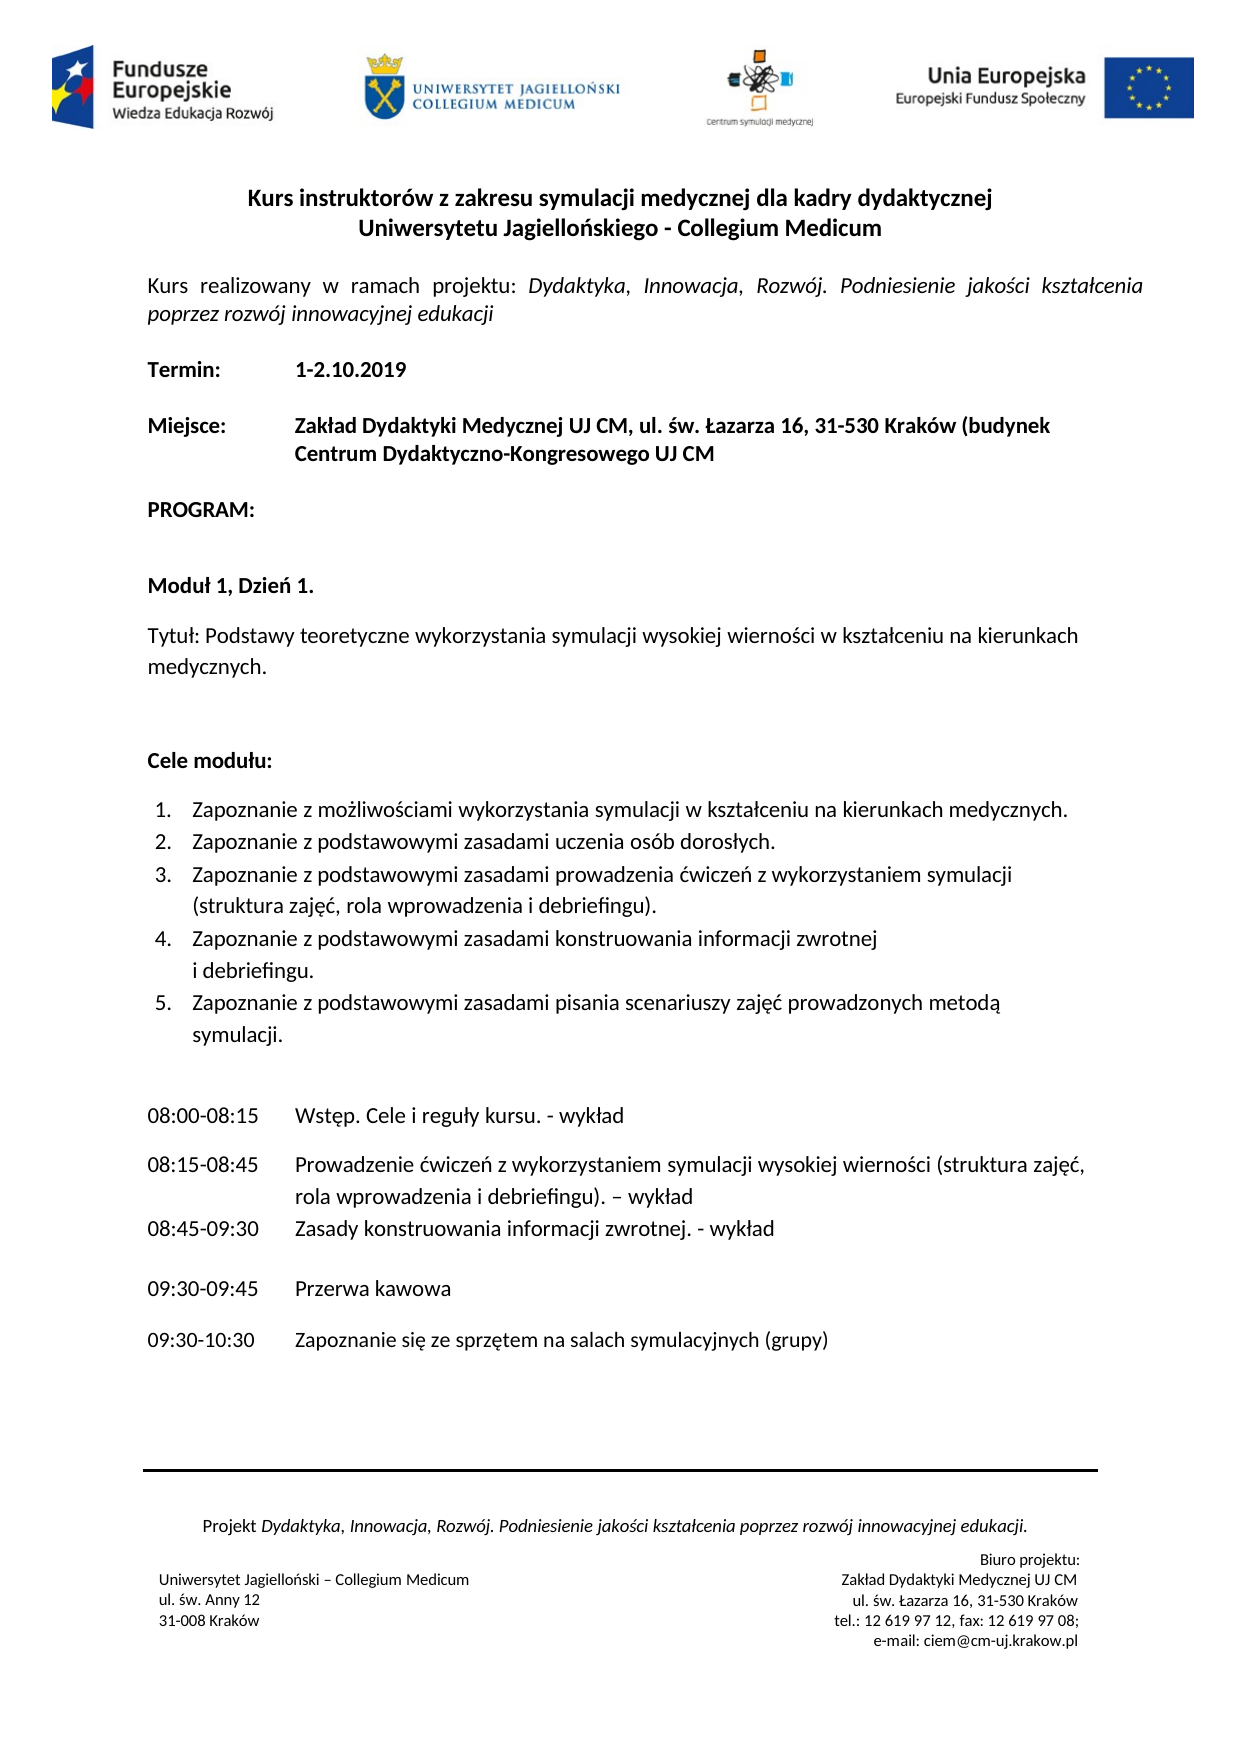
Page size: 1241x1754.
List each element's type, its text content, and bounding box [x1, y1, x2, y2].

text 09:30-10:30 Zapoznanie się ze sprzętem na salach symulacyjnych (grupy) [147, 1326, 1198, 1353]
text 08:15-08:45 Prowadzenie ćwiczeń z wykorzystaniem symulacji wysokiej wierności (struktura zajęć, rola wprowadzenia i debriefingu). – wykład [147, 1150, 1093, 1210]
text tel.: 12 619 97 12, fax: 12 619 97 08; [834, 1610, 1198, 1631]
picture [52, 45, 1194, 130]
text Centrum Dydaktyczno-Kongresowego UJ CM [294, 439, 1198, 467]
text 08:45-09:30 Zasady konstruowania informacji zwrotnej. - wykład [147, 1214, 1198, 1242]
text Miejsce: Zakład Dydaktyki Medycznej UJ CM, ul. św. Łazarza 16, 31-530 Kraków (budynek [147, 411, 1198, 439]
text Projekt Dydaktyka, Innowacja, Rozwój. Podniesienie jakości kształcenia poprzez rozwój innowacyjnej edukacji. [202, 1514, 1198, 1537]
list Zapoznanie z możliwościami wykorzystania symulacji w kształceniu na kierunkach medycznych. [154, 795, 1198, 823]
subtitle Termin: 1-2.10.2019 [147, 355, 1198, 383]
list Zapoznanie z podstawowymi zasadami uczenia osób dorosłych. [154, 827, 1198, 856]
list Zapoznanie z podstawowymi zasadami konstruowania informacji zwrotnej i debriefingu. [154, 924, 883, 984]
text 08:00-08:15 Wstęp. Cele i reguły kursu. - wykład [147, 1101, 1198, 1129]
subtitle Kurs instruktorów z zakresu symulacji medycznej dla kadry dydaktycznej Uniwersytetu Jagiellońskiego - Collegium Medicum [210, 182, 1030, 243]
list Zapoznanie z podstawowymi zasadami pisania scenariuszy zajęć prowadzonych metodą [154, 988, 1198, 1016]
subtitle Cele modułu: [147, 746, 1198, 774]
text Tytuł: Podstawy teoretyczne wykorzystania symulacji wysokiej wierności w kształceniu na kierunkach medycznych. [147, 621, 1195, 680]
text symulacji. [192, 1020, 1198, 1048]
text ul. św. Anny 12 31-008 Kraków [159, 1590, 261, 1630]
text PROGRAM: [72, 495, 1198, 523]
text Zakład Dydaktyki Medycznej UJ CM ul. św. Łazarza 16, 31-530 Kraków [841, 1569, 1081, 1610]
text Uniwersytet Jagielloński – Collegium Medicum [159, 1569, 473, 1590]
text Biuro projektu: [42, 1549, 1080, 1569]
text Kurs realizowany w ramach projektu: Dydaktyka, Innowacja, Rozwój. Podniesienie jakości kształcenia poprzez rozwój innowacyjnej edukacji [147, 271, 1144, 327]
text 09:30-09:45 Przerwa kawowa [147, 1274, 1093, 1302]
list Zapoznanie z podstawowymi zasadami prowadzenia ćwiczeń z wykorzystaniem symulacji (struktura zajęć, rola wprowadzenia i debriefingu). [154, 860, 1019, 920]
text Moduł 1, Dzień 1. [147, 571, 1198, 599]
list ail: ciem@cm-uj.krakow.pl [873, 1631, 1198, 1651]
